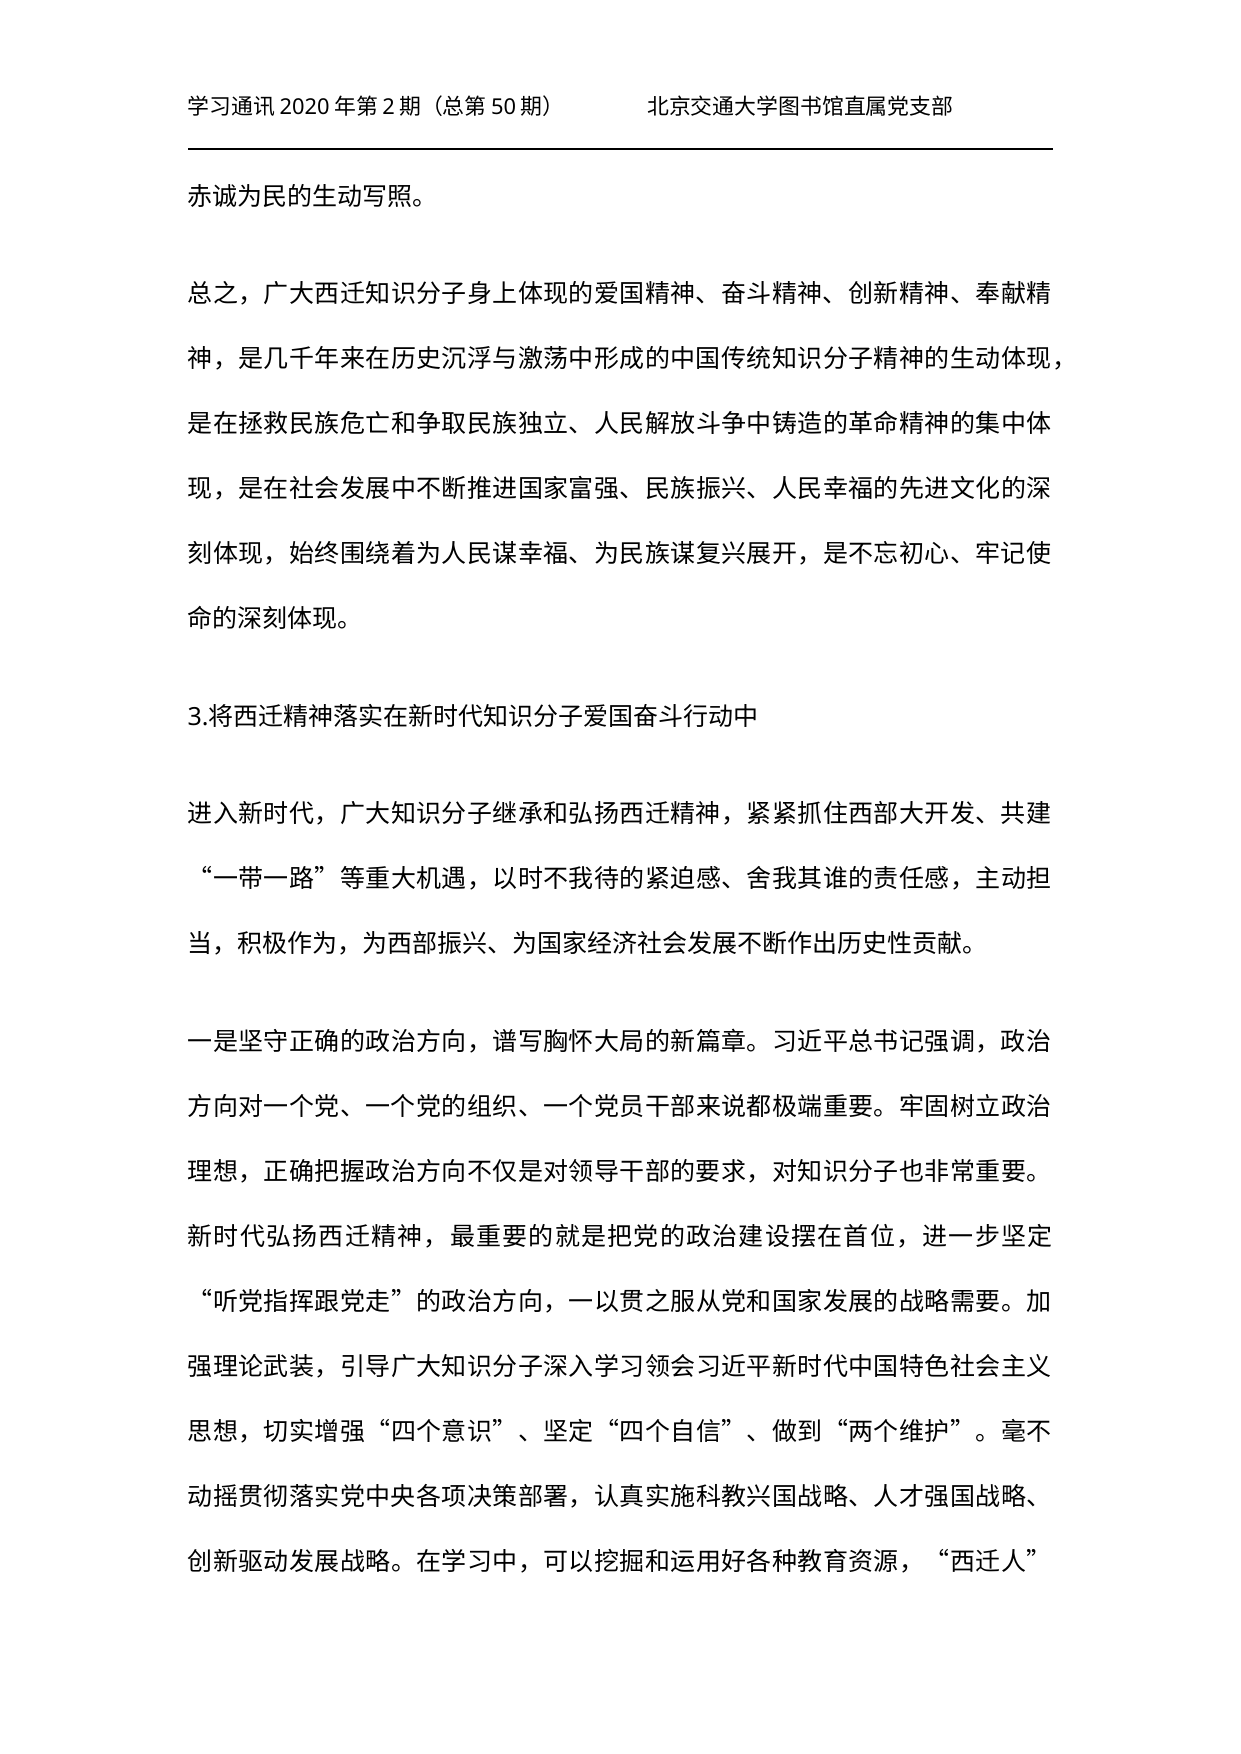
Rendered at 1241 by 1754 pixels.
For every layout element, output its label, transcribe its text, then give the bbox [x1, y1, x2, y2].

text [187, 1007, 1053, 1592]
text 进入新时代，广大知识分子继承和弘扬西迁精神，紧紧抓住西部大开发、共建“一带一路”等重大机遇，以时不我待的紧迫感、舍我其谁的责任感，主动担当，积极作为，为西部振兴、为国家经济社会发展不断作出历史性贡献。 [187, 779, 1053, 974]
text 3.将西迁精神落实在新时代知识分子爱国奋斗行动中 [187, 682, 1053, 747]
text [187, 162, 1053, 227]
text 总之，广大西迁知识分子身上体现的爱国精神、奋斗精神、创新精神、奉献精神，是几千年来在历史沉浮与激荡中形成的中国传统知识分子精神的生动体现，是在拯救民族危亡和争取民族独立、人民解放斗争中铸造的革命精神的集中体现，是在社会发展中不断推进国家富强、民族振兴、人民幸福的先进文化的深刻体现，始终围绕着为人民谋幸福、为民族谋复兴展开，是不忘初心、牢记使命的深刻体现。 [187, 259, 1053, 649]
